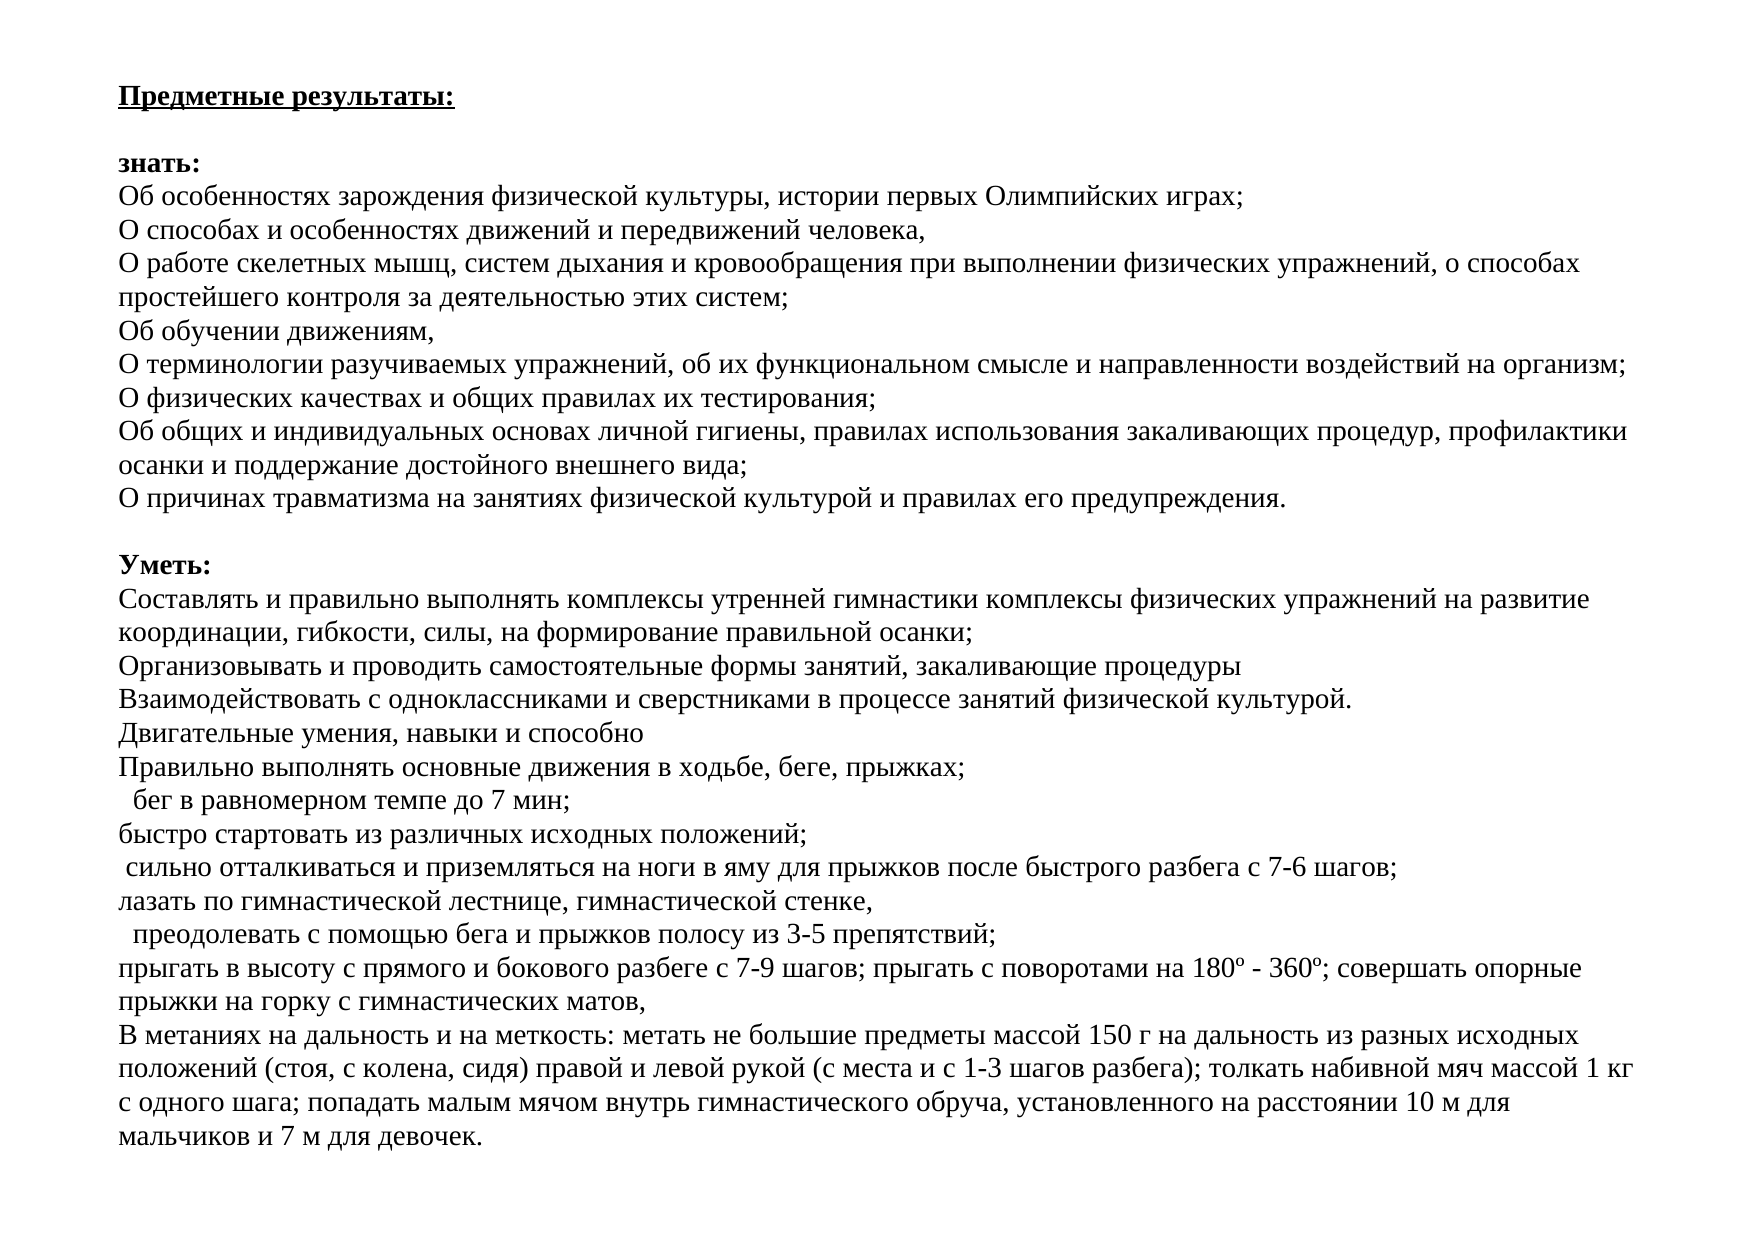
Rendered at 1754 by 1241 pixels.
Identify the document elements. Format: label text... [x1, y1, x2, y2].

text О физических качествах и общих правилах их тестирования; [118, 380, 1636, 413]
text прыгать в высоту с прямого и бокового разбеге с 7-9 шагов; прыгать с поворотами на 180º - 360º; совершать опорные прыжки на горку с гимнастических матов, [118, 950, 1636, 1017]
text быстро стартовать из различных исходных положений; [118, 816, 1636, 849]
text Взаимодействовать с одноклассниками и сверстниками в процессе занятий физической культурой. [118, 682, 1636, 715]
text Уметь: [118, 547, 1636, 581]
text Двигательные умения, навыки и способно [118, 715, 1636, 749]
text О способах и особенностях движений и передвижений человека, [118, 212, 1636, 246]
text лазать по гимнастической лестнице, гимнастической стенке, [118, 883, 1636, 916]
text О причинах травматизма на занятиях физической культурой и правилах его предупреждения. [118, 480, 1636, 514]
text сильно отталкиваться и приземляться на ноги в яму для прыжков после быстрого разбега с 7-6 шагов; [118, 849, 1636, 883]
text Организовывать и проводить самостоятельные формы занятий, закаливающие процедуры [118, 648, 1636, 682]
text Об общих и индивидуальных основах личной гигиены, правилах использования закаливающих процедур, профилактики осанки и поддержание достойного внешнего вида; [118, 413, 1636, 480]
text преодолевать с помощью бега и прыжков полосу из 3-5 препятствий; [118, 916, 1636, 950]
text Предметные результаты: [118, 78, 1636, 111]
text Правильно выполнять основные движения в ходьбе, беге, прыжках; [118, 749, 1636, 782]
text О работе скелетных мышц, систем дыхания и кровообращения при выполнении физических упражнений, о способах простейшего контроля за деятельностью этих систем; [118, 246, 1636, 313]
text бег в равномерном темпе до 7 мин; [118, 782, 1636, 816]
text Об обучении движениям, [118, 313, 1636, 346]
text знать: [118, 145, 1636, 178]
text Об особенностях зарождения физической культуры, истории первых Олимпийских играх; [118, 178, 1636, 212]
text Составлять и правильно выполнять комплексы утренней гимнастики комплексы физических упражнений на развитие координации, гибкости, силы, на формирование правильной осанки; [118, 581, 1636, 648]
text В метаниях на дальность и на меткость: метать не большие предметы массой 150 г на дальность из разных исходных положений (стоя, с колена, сидя) правой и левой рукой (с места и с 1-3 шагов разбега); толкать набивной мяч массой 1 кг с одного шага; попадать малым мячом внутрь гимнастического обруча, установленного на расстоянии 10 м для мальчиков и 7 м для девочек. [118, 1017, 1636, 1151]
text О терминологии разучиваемых упражнений, об их функциональном смысле и направленности воздействий на организм; [118, 346, 1636, 380]
